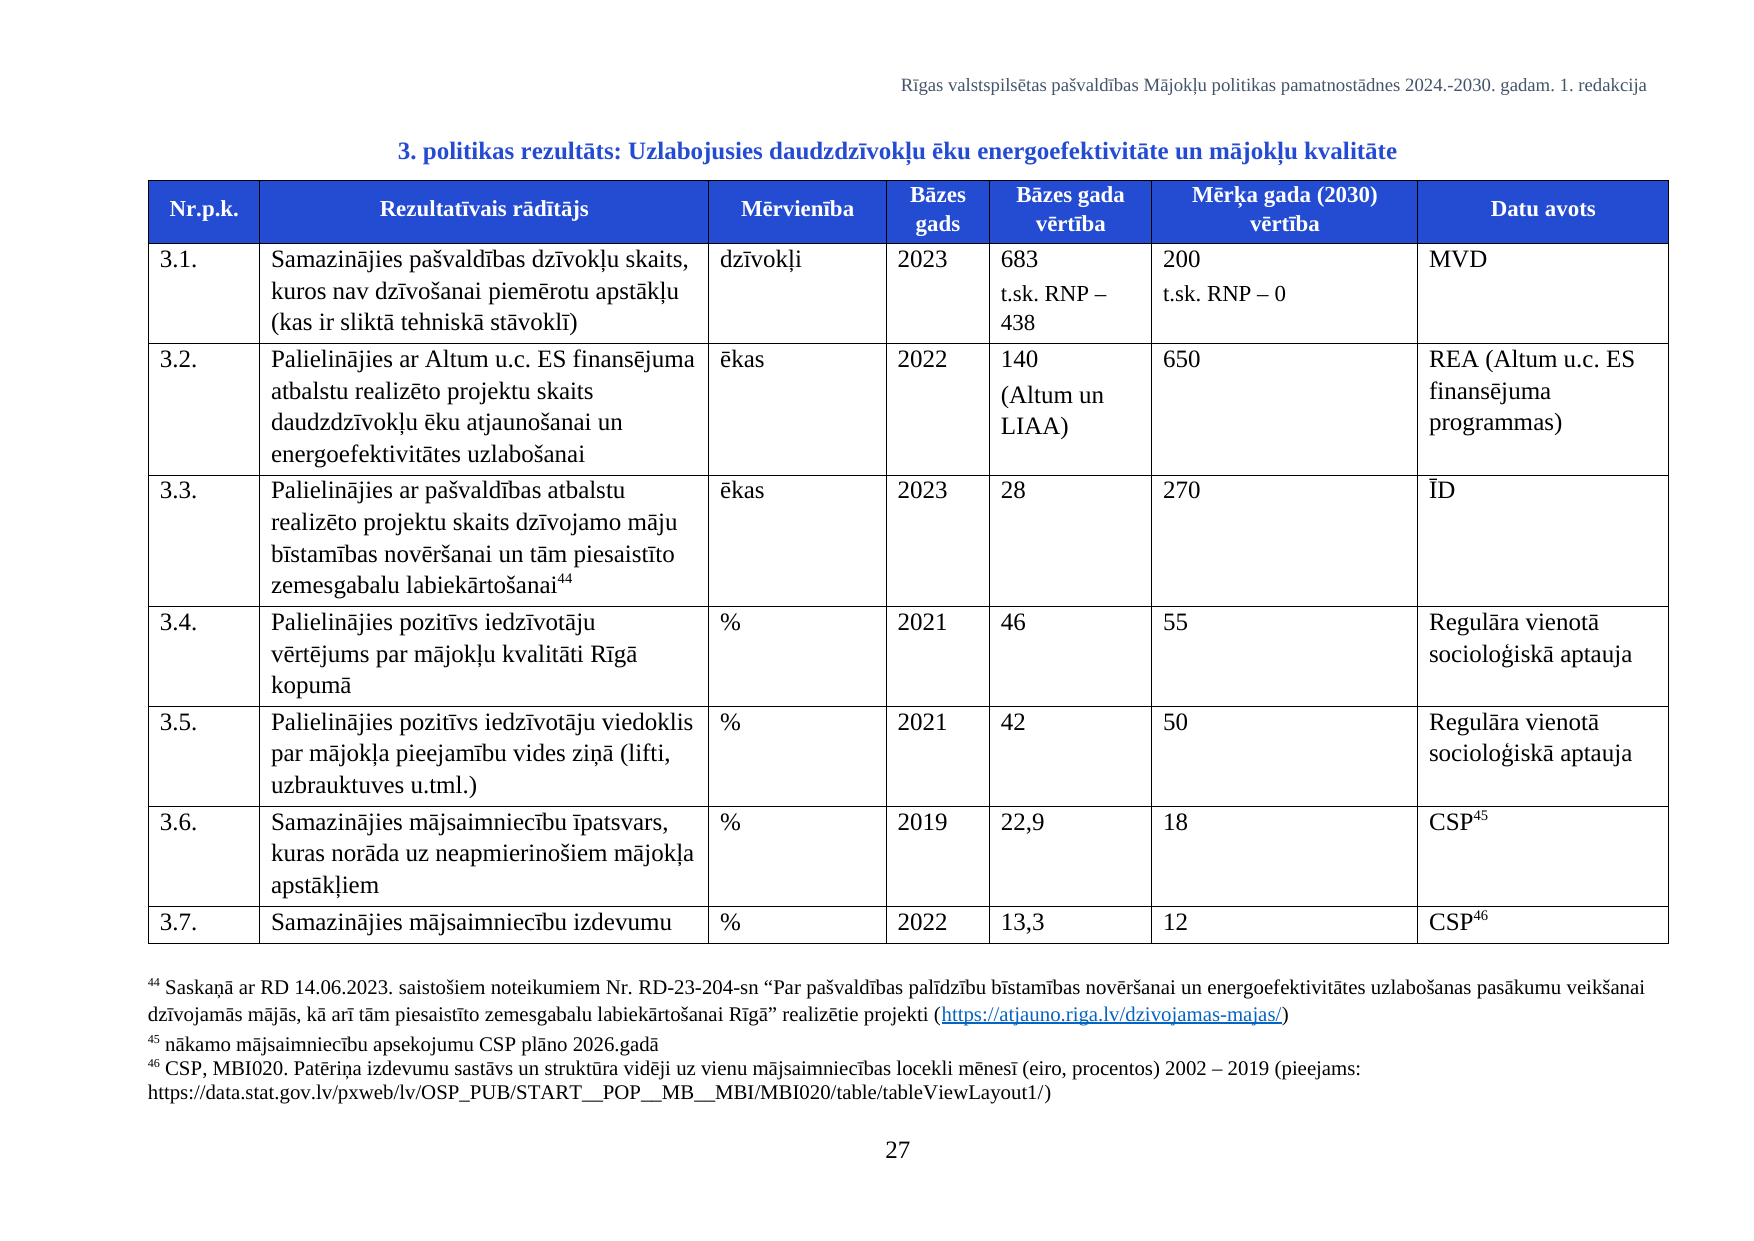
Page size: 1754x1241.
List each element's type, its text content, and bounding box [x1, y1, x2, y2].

table_header Bāzes gada vērtība [990, 181, 1151, 243]
table_cell % [709, 707, 886, 806]
table_cell ĪD [1418, 476, 1668, 606]
table_header Bāzes gads [887, 181, 989, 243]
table_cell 270 [1152, 476, 1417, 606]
table_cell 2021 [887, 607, 989, 706]
table_cell MVD [1418, 244, 1668, 343]
table_cell 683 t.sk. RNP – 438 [990, 244, 1151, 343]
table_cell Palielinājies ar Altum u.c. ES finansējuma atbalstu realizēto projektu skaits daudzdzīvokļu ēku atjaunošanai un energoefektivitātes uzlabošanai [260, 344, 708, 474]
table_cell 22,9 [990, 807, 1151, 906]
table_cell 3.5. [149, 707, 259, 806]
table_cell % [709, 607, 886, 706]
table_cell 200 t.sk. RNP – 0 [1152, 244, 1417, 343]
table_cell ēkas [709, 344, 886, 474]
table_cell 3.6. [149, 807, 259, 906]
table_cell 42 [990, 707, 1151, 806]
table_cell 55 [1152, 607, 1417, 706]
table_cell 2023 [887, 476, 989, 606]
table_cell 2022 [887, 344, 989, 474]
table_cell Samazinājies pašvaldības dzīvokļu skaits, kuros nav dzīvošanai piemērotu apstākļu (kas ir sliktā tehniskā stāvoklī) [260, 244, 708, 343]
table_cell REA (Altum u.c. ES finansējuma programmas) [1418, 344, 1668, 474]
table_cell 28 [990, 476, 1151, 606]
table_cell 2022 [887, 907, 989, 942]
table_cell Palielinājies ar pašvaldības atbalstu realizēto projektu skaits dzīvojamo māju bīstamības novēršanai un tām piesaistīto zemesgabalu labiekārtošanai [260, 476, 708, 606]
table_header Mērķa gada (2030) vērtība [1152, 181, 1417, 243]
subtitle 3. politikas rezultāts: Uzlabojusies daudzdzīvokļu ēku energoefektivitāte un mājokļu kvalitāte [148, 136, 1648, 164]
table_cell ēkas [709, 476, 886, 606]
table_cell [260, 907, 708, 942]
table_cell 12 [1152, 907, 1417, 942]
table_cell 3.4. [149, 607, 259, 706]
table_cell Regulāra vienotā socioloģiskā aptauja [1418, 707, 1668, 806]
table_cell 2021 [887, 707, 989, 806]
table_cell CSP [1418, 907, 1668, 942]
table_cell 2019 [887, 807, 989, 906]
table_cell 3.7. [149, 907, 259, 942]
table_cell 140 (Altum un LIAA) [990, 344, 1151, 474]
table_cell 13,3 [990, 907, 1151, 942]
table_cell 3.3. [149, 476, 259, 606]
table_cell 650 [1152, 344, 1417, 474]
table_cell 46 [990, 607, 1151, 706]
table_header Rezultatīvais rādītājs [260, 181, 708, 243]
table_header Nr.p.k. [149, 181, 259, 243]
table_header Mērvienība [709, 181, 886, 243]
table_cell 3.1. [149, 244, 259, 343]
table_cell Palielinājies pozitīvs iedzīvotāju viedoklis par mājokļa pieejamību vides ziņā (lifti, uzbrauktuves u.tml.) [260, 707, 708, 806]
table_cell 18 [1152, 807, 1417, 906]
table_cell CSP [1418, 807, 1668, 906]
table_cell 50 [1152, 707, 1417, 806]
table_cell Regulāra vienotā socioloģiskā aptauja [1418, 607, 1668, 706]
table_cell 2023 [887, 244, 989, 343]
table_cell 3.2. [149, 344, 259, 474]
table_cell Palielinājies pozitīvs iedzīvotāju vērtējums par mājokļu kvalitāti Rīgā kopumā [260, 607, 708, 706]
table_header Datu avots [1418, 181, 1668, 243]
table_cell Samazinājies mājsaimniecību īpatsvars, kuras norāda uz neapmierinošiem mājokļa apstākļiem [260, 807, 708, 906]
table_cell % [709, 807, 886, 906]
table_cell dzīvokļi [709, 244, 886, 343]
table_cell % [709, 907, 886, 942]
